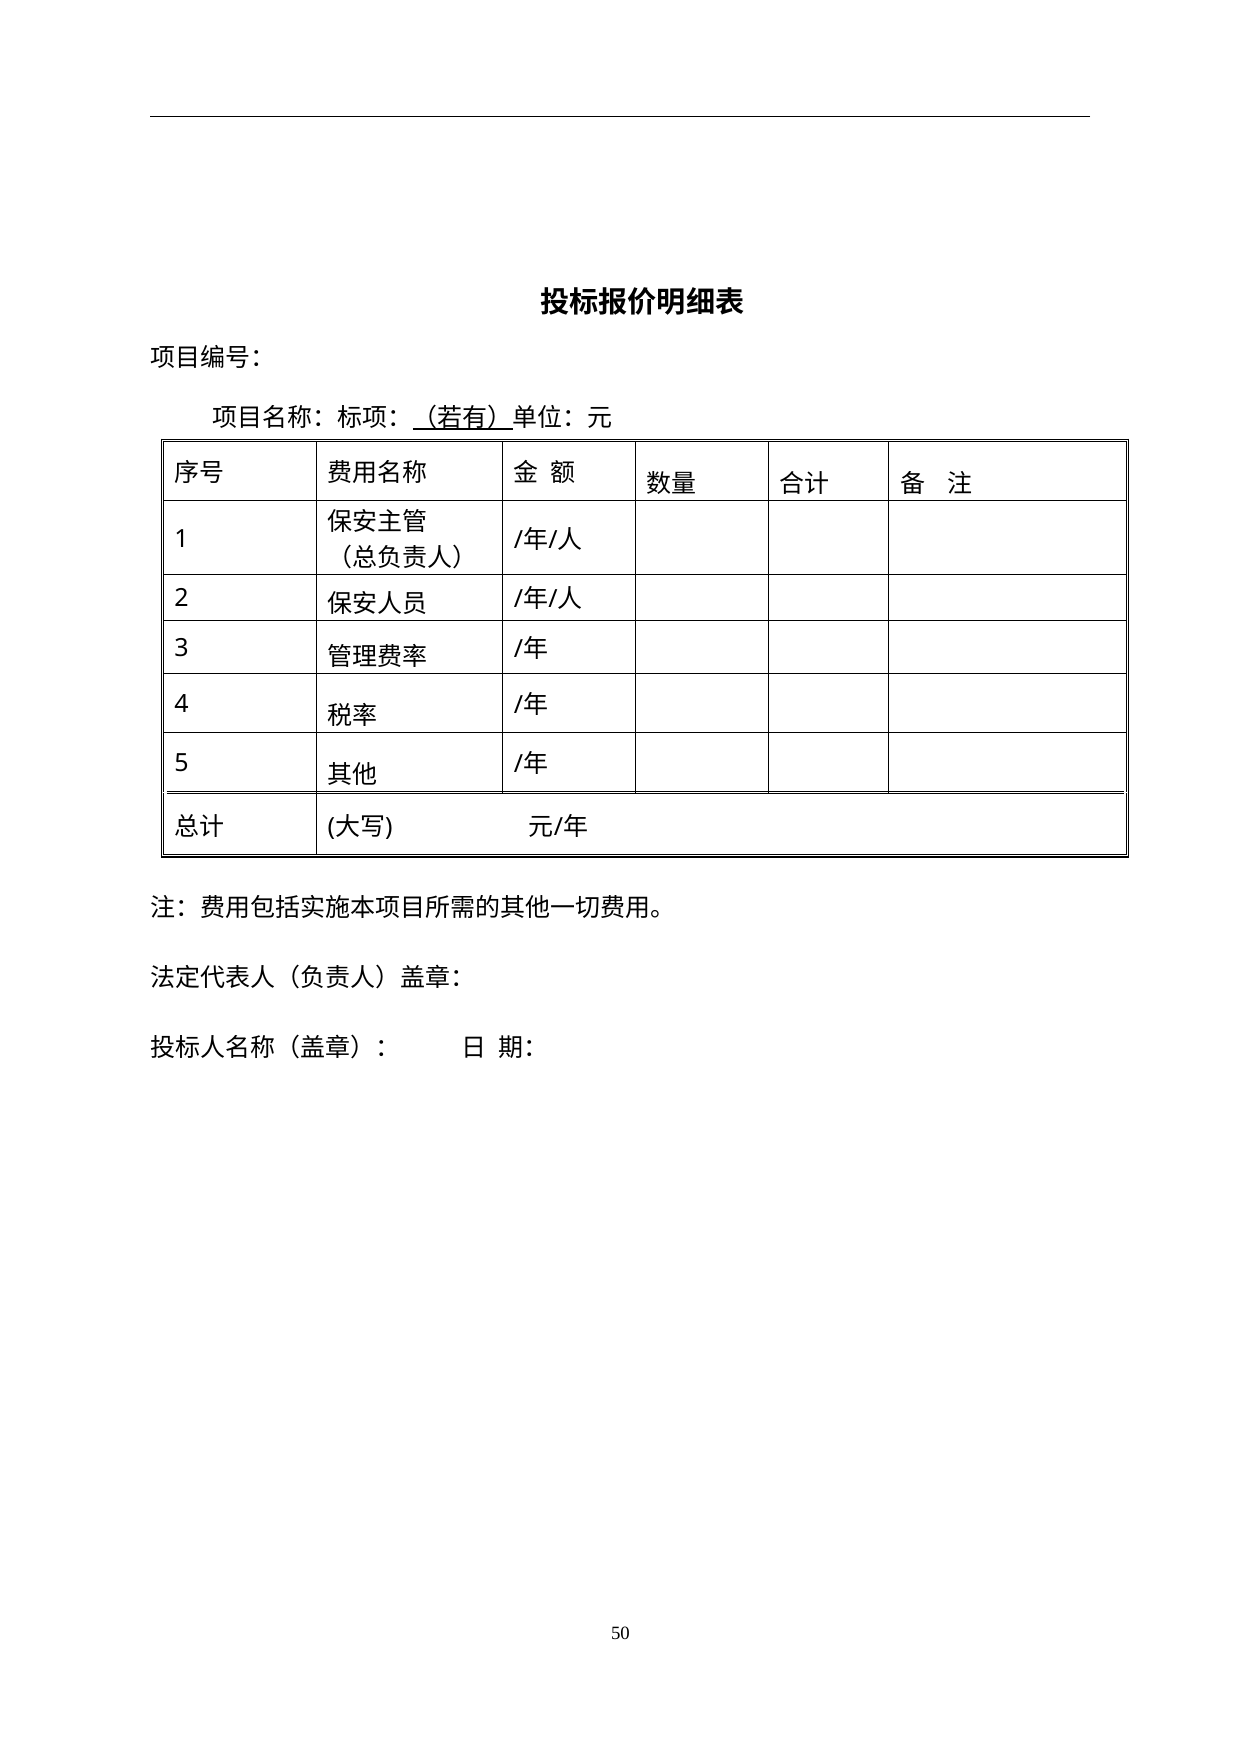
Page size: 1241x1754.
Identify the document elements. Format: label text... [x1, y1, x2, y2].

table_cell /年 [503, 674, 635, 732]
table_cell [636, 621, 768, 673]
table_cell [769, 733, 888, 791]
table_header 费用名称 [317, 442, 502, 500]
table_cell [889, 674, 1126, 732]
table_header 数量 [636, 442, 768, 500]
table_cell 保安主管 （总负责人） [317, 501, 502, 574]
table_header 合计 [769, 442, 888, 500]
table_cell [636, 575, 768, 619]
table_cell [769, 621, 888, 673]
table_cell 税率 [317, 674, 502, 732]
table_cell [769, 575, 888, 619]
table_cell [769, 674, 888, 732]
text 法定代表人（负责人）盖章： [150, 958, 1090, 994]
table_cell (大写) 元/年 [317, 791, 1126, 854]
table_cell [889, 575, 1126, 619]
table_cell 1 [164, 501, 316, 574]
table_header 序号 [164, 442, 316, 500]
table_cell /年/人 [503, 575, 635, 619]
table_cell /年 [503, 621, 635, 673]
table_cell 3 [164, 621, 316, 673]
table_cell [889, 501, 1126, 574]
table_header 金 额 [503, 442, 635, 500]
table_cell 5 [164, 733, 316, 791]
table_cell /年/人 [503, 501, 635, 574]
table_cell [769, 501, 888, 574]
text 注：费用包括实施本项目所需的其他一切费用。 [150, 887, 1090, 923]
text 投标人名称（盖章）： 日 期： [150, 1028, 1090, 1064]
table_cell 其他 [317, 733, 502, 791]
table_cell [636, 733, 768, 791]
table_cell 2 [164, 575, 316, 619]
table_cell /年 [503, 733, 635, 791]
table_cell [636, 674, 768, 732]
table_header 备 注 [889, 442, 1126, 500]
text 项目编号： [150, 337, 1090, 374]
table_cell [636, 501, 768, 574]
text 投标报价明细表 [194, 262, 1090, 325]
table_cell 保安人员 [317, 575, 502, 619]
table_cell 管理费率 [317, 621, 502, 673]
table_cell 总计 [164, 791, 316, 854]
table_cell [889, 621, 1126, 673]
text 项目名称：标项：（若有）单位：元 [150, 397, 1040, 433]
table_cell 4 [164, 674, 316, 732]
table_cell [889, 733, 1126, 791]
